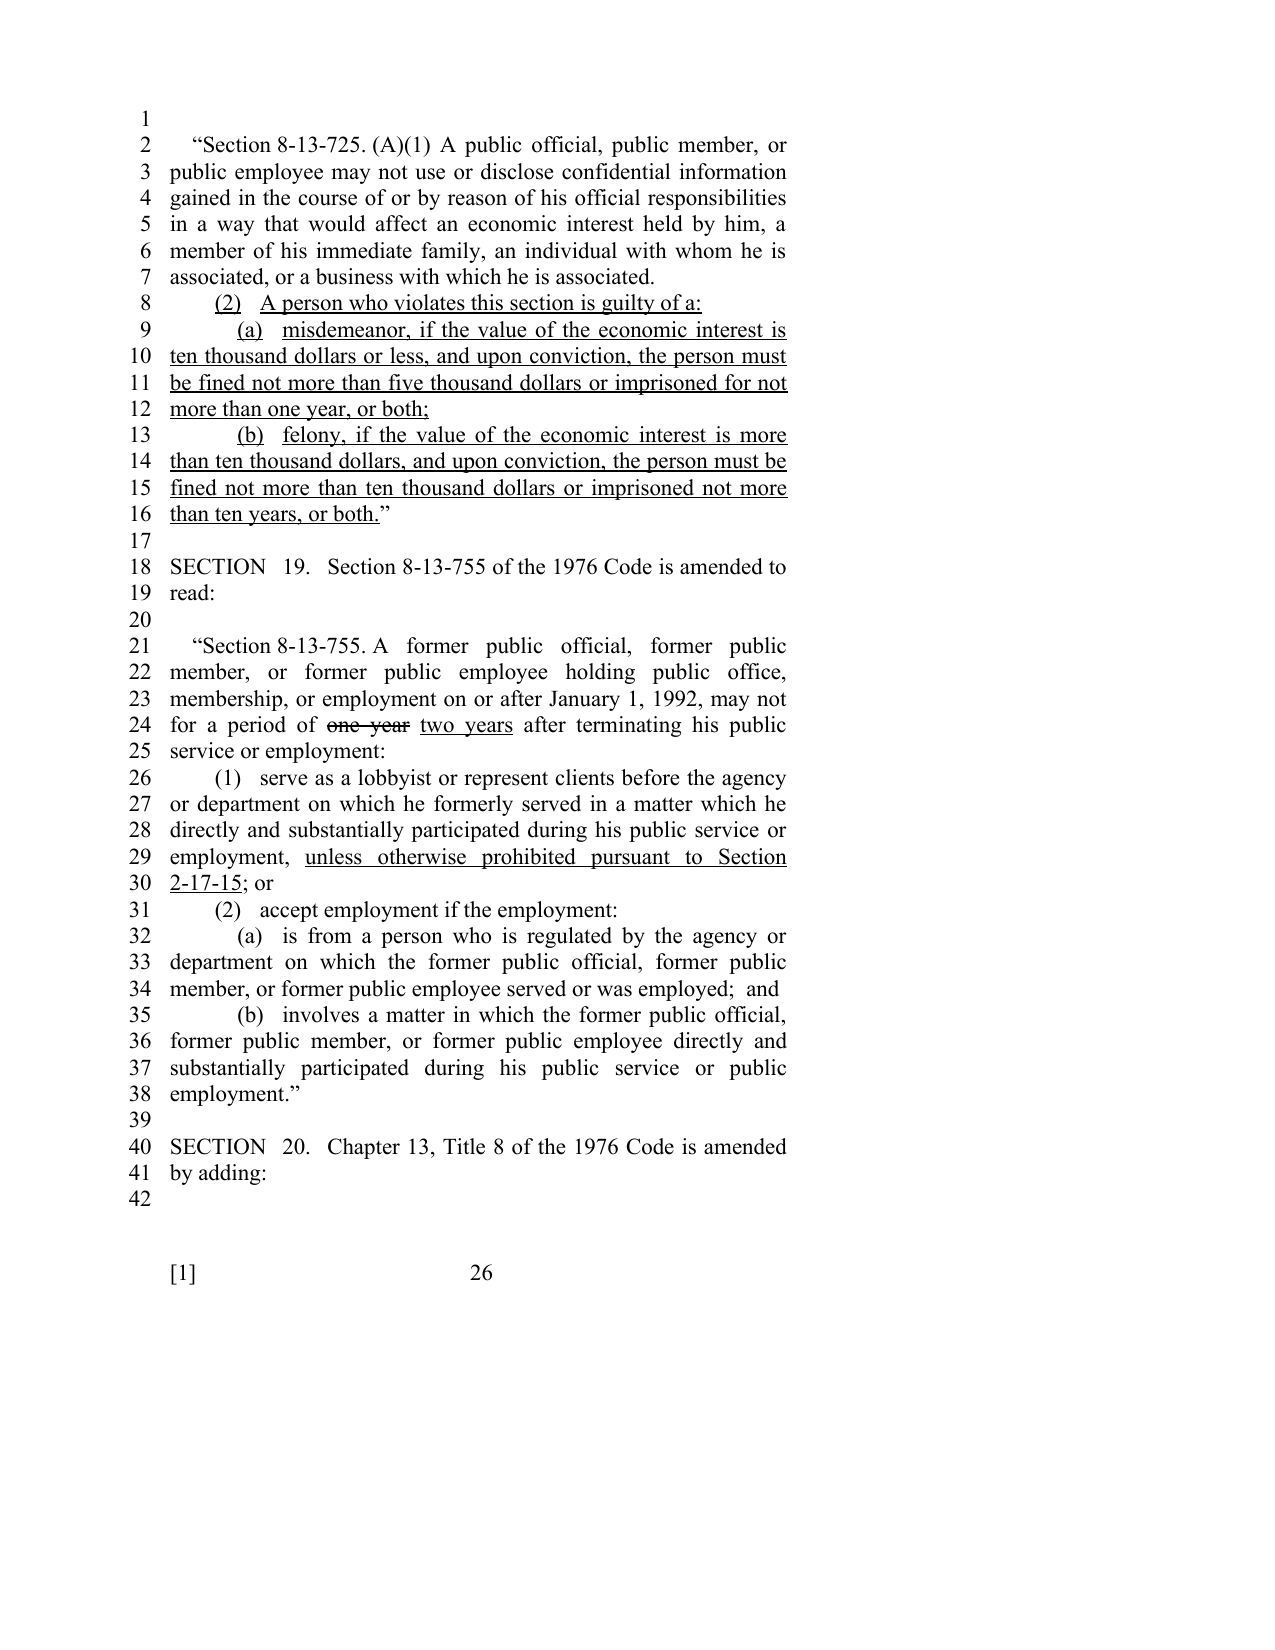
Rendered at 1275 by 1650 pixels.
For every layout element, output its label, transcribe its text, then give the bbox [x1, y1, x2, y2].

text (2) A person who violates this section is guilty of a: [169, 289, 787, 316]
text (b) involves a matter in which the former public official, former public member, or former public employee directly and substantially participated during his public service or public employment.” [169, 1001, 787, 1106]
text “Section 8-13-755. A former public official, former public member, or former public employee holding public office, membership, or employment on or after January 1, 1992, may not for a period of one year two years after terminating his public service or employment: [169, 632, 787, 764]
text (1) serve as a lobbyist or represent clients before the agency or department on which he formerly served in a matter which he directly and substantially participated during his public service or employment, unless otherwise prohibited pursuant to Section 2-17-15; or [169, 764, 787, 896]
text “Section 8-13-725. (A)(1) A public official, public member, or public employee may not use or disclose confidential information gained in the course of or by reason of his official responsibilities in a way that would affect an economic interest held by him, a member of his immediate family, an individual with whom he is associated, or a business with which he is associated. [169, 131, 787, 289]
text (a) is from a person who is regulated by the agency or department on which the former public official, former public member, or former public employee served or was employed; and [169, 922, 787, 1001]
text (b) felony, if the value of the economic interest is more than ten thousand dollars, and upon conviction, the person must be fined not more than ten thousand dollars or imprisoned not more than ten years, or both.” [169, 471, 787, 497]
text (b) felony, if the value of the economic interest is more than ten thousand dollars, and upon conviction, the person must be fined not more than ten thousand dollars or imprisoned not more than ten years, or both.” [169, 421, 787, 470]
text (2) accept employment if the employment: [169, 896, 787, 922]
text SECTION 20. Chapter 13, Title 8 of the 1976 Code is amended by adding: [169, 1133, 787, 1186]
text (a) misdemeanor, if the value of the economic interest is ten thousand dollars or less, and upon conviction, the person must be fined not more than five thousand dollars or imprisoned for not more than one year, or both; [169, 392, 787, 421]
text (a) misdemeanor, if the value of the economic interest is ten thousand dollars or less, and upon conviction, the person must be fined not more than five thousand dollars or imprisoned for not more than one year, or both; [169, 366, 787, 391]
text (a) misdemeanor, if the value of the economic interest is ten thousand dollars or less, and upon conviction, the person must be fined not more than five thousand dollars or imprisoned for not more than one year, or both; [169, 316, 787, 365]
text SECTION 19. Section 8-13-755 of the 1976 Code is amended to read: [169, 553, 787, 606]
text (b) felony, if the value of the economic interest is more than ten thousand dollars, and upon conviction, the person must be fined not more than ten thousand dollars or imprisoned not more than ten years, or both.” [169, 498, 787, 527]
